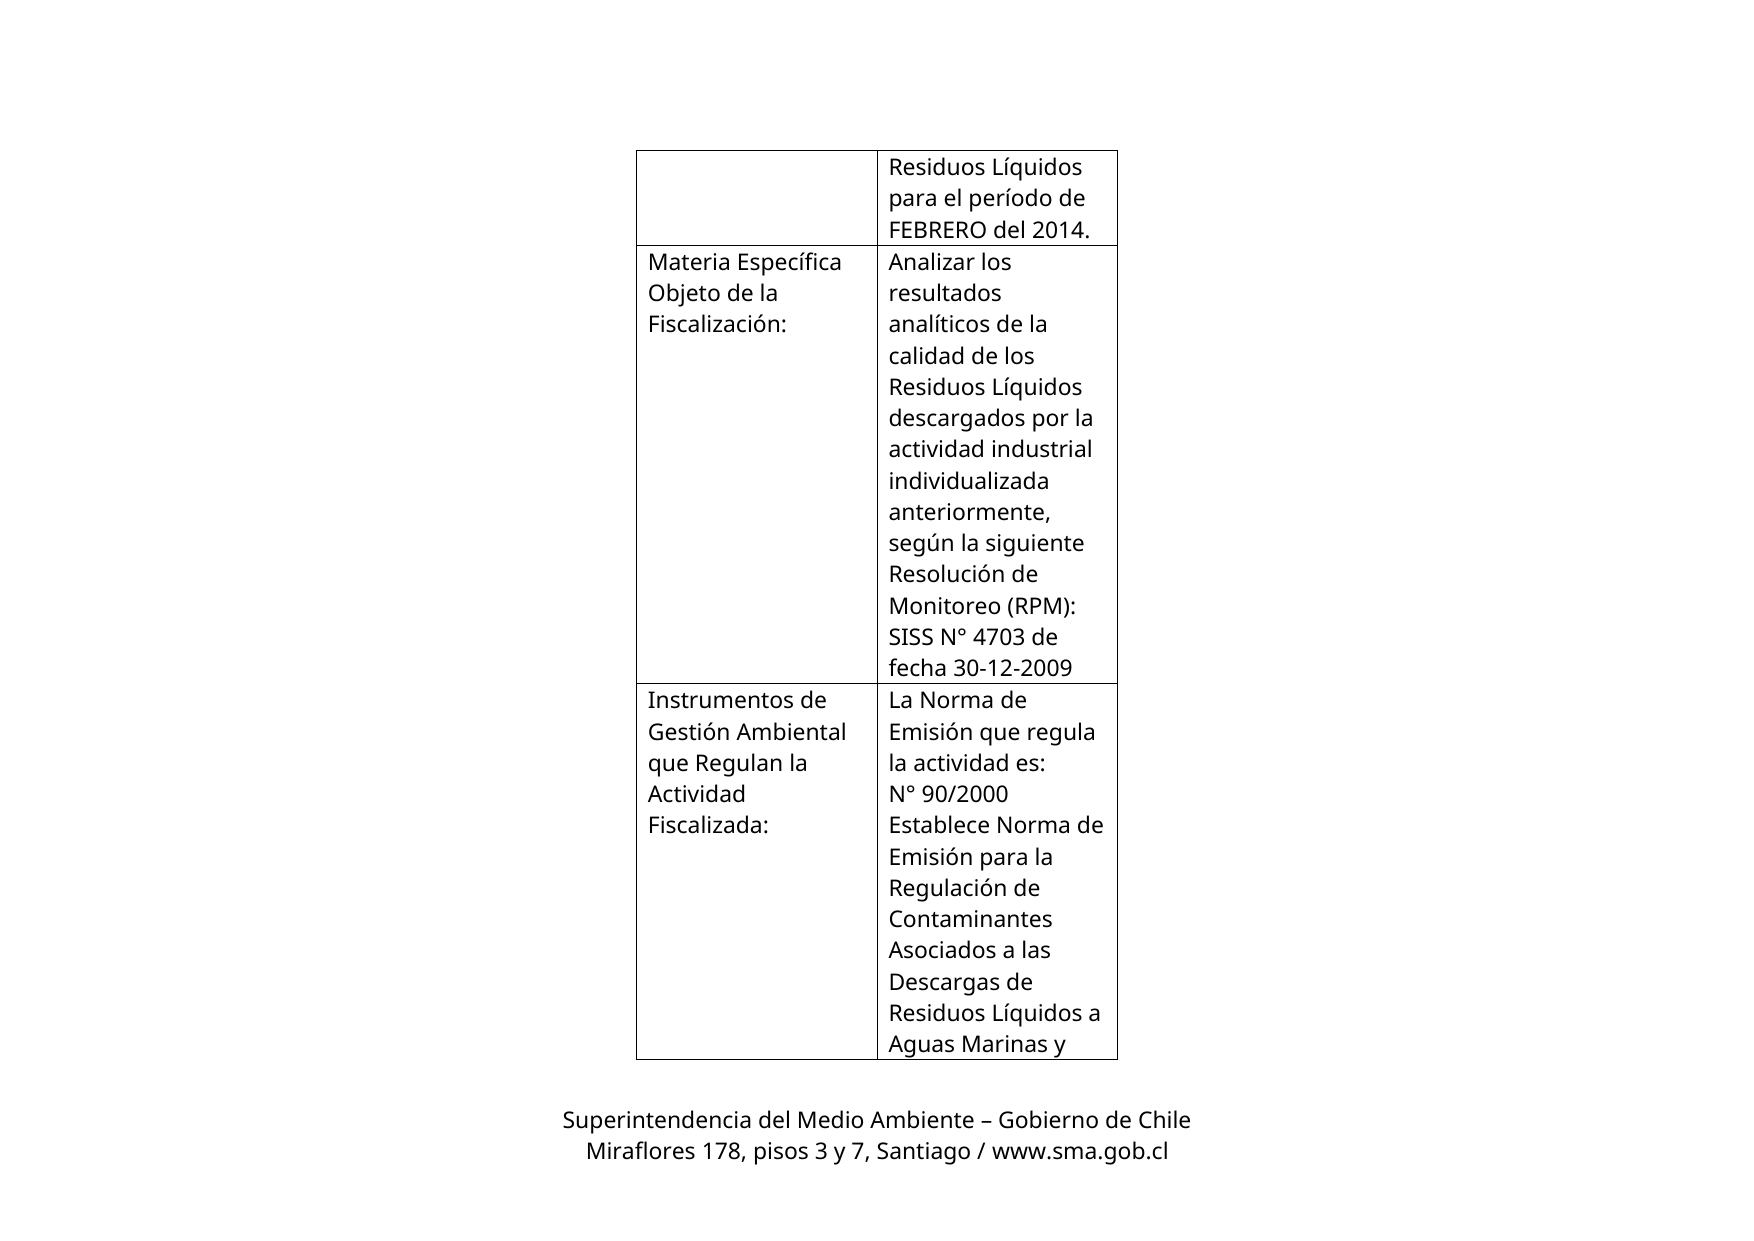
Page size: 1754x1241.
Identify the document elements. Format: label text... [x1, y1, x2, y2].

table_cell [878, 684, 1117, 1059]
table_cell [637, 684, 877, 1059]
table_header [637, 151, 877, 245]
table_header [878, 151, 1117, 245]
table_cell Materia Específica Objeto de la Fiscalización: [637, 246, 877, 683]
table_cell Analizar los resultados analíticos de la calidad de los Residuos Líquidos descargados por la actividad industrial individualizada anteriormente, según la siguiente Resolución de Monitoreo (RPM): SISS N° 4703 de fecha 30-12-2009 [878, 246, 1117, 683]
